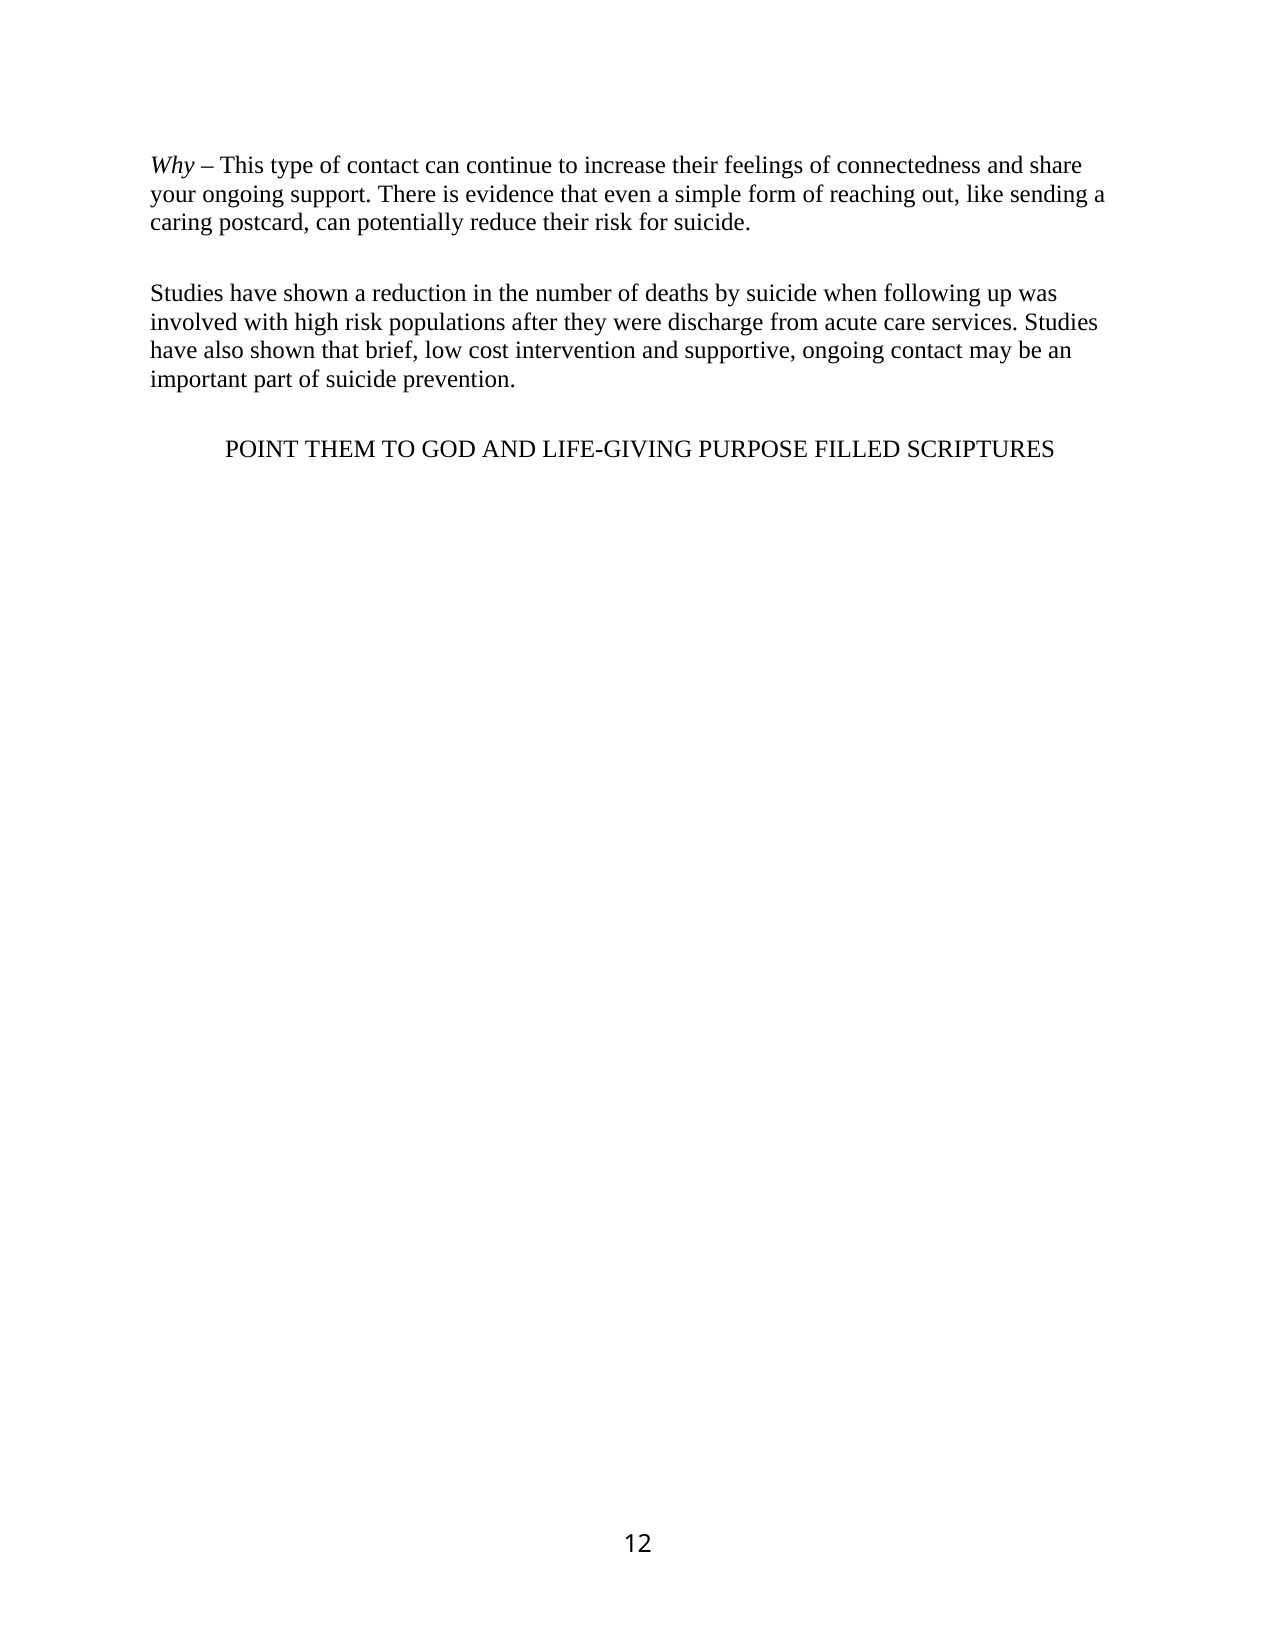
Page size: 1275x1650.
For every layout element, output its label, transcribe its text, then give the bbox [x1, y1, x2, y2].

text POINT THEM TO GOD AND LIFE-GIVING PURPOSE FILLED SCRIPTURES [150, 434, 1125, 463]
text Studies have shown a reduction in the number of deaths by suicide when following up was involved with high risk populations after they were discharge from acute care services. Studies have also shown that brief, low cost intervention and supportive, ongoing contact may be an important part of suicide prevention. [150, 278, 1125, 393]
text Why – This type of contact can continue to increase their feelings of connectedness and share your ongoing support. There is evidence that even a simple form of reaching out, like sending a caring postcard, can potentially reduce their risk for suicide. [150, 150, 1125, 236]
